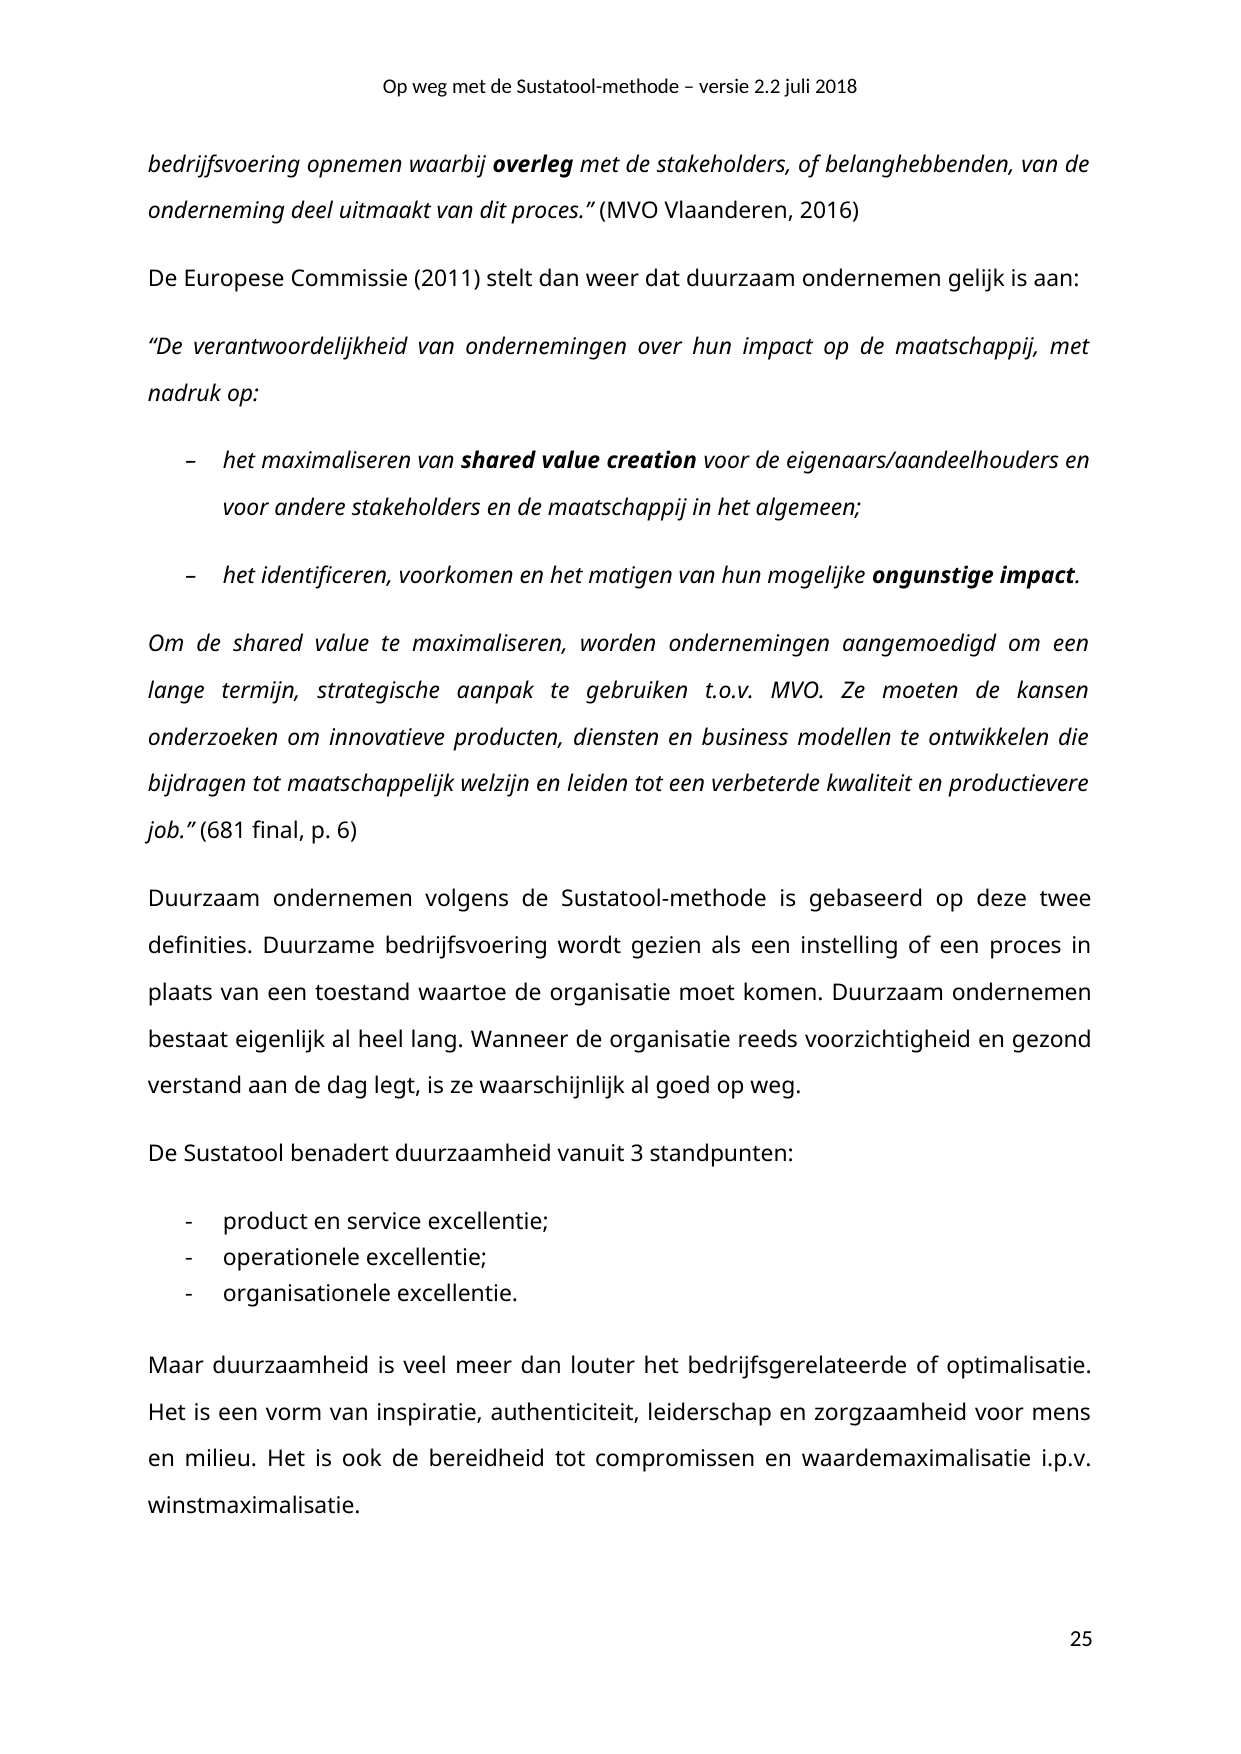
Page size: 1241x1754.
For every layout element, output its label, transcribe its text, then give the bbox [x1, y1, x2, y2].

text “De verantwoordelijkheid van ondernemingen over hun impact op de maatschappij, met nadruk op: [148, 330, 1093, 408]
text De Sustatool benadert duurzaamheid vanuit 3 standpunten: [148, 1137, 1093, 1168]
list organisationele excellentie. [185, 1277, 1093, 1308]
text De Europese Commissie (2011) stelt dan weer dat duurzaam ondernemen gelijk is aan: [148, 262, 1093, 293]
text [148, 148, 1093, 226]
list product en service excellentie; [185, 1205, 1093, 1236]
list operationele excellentie; [185, 1241, 1093, 1272]
text Duurzaam ondernemen volgens de Sustatool-methode is gebaseerd op deze twee definities. Duurzame bedrijfsvoering wordt gezien als een instelling of een proces in plaats van een toestand waartoe de organisatie moet komen. Duurzaam ondernemen bestaat eigenlijk al heel lang. Wanneer de organisatie reeds voorzichtigheid en gezond verstand aan de dag legt, is ze waarschijnlijk al goed op weg. [148, 882, 1093, 1101]
list het maximaliseren van shared value creation voor de eigenaars/aandeelhouders en voor andere stakeholders en de maatschappij in het algemeen; [185, 444, 1093, 523]
text Om de shared value te maximaliseren, worden ondernemingen aangemoedigd om een lange termijn, strategische aanpak te gebruiken t.o.v. MVO. Ze moeten de kansen onderzoeken om innovatieve producten, diensten en business modellen te ontwikkelen die bijdragen tot maatschappelijk welzijn en leiden tot een verbeterde kwaliteit en productievere job.” (681 final, p. 6) [148, 627, 1093, 846]
text Maar duurzaamheid is veel meer dan louter het bedrijfsgerelateerde of optimalisatie. Het is een vorm van inspiratie, authenticiteit, leiderschap en zorgzaamheid voor mens en milieu. Het is ook de bereidheid tot compromissen en waardemaximalisatie i.p.v. winstmaximalisatie. [148, 1349, 1093, 1521]
list het identificeren, voorkomen en het matigen van hun mogelijke ongunstige impact. [185, 559, 1093, 590]
